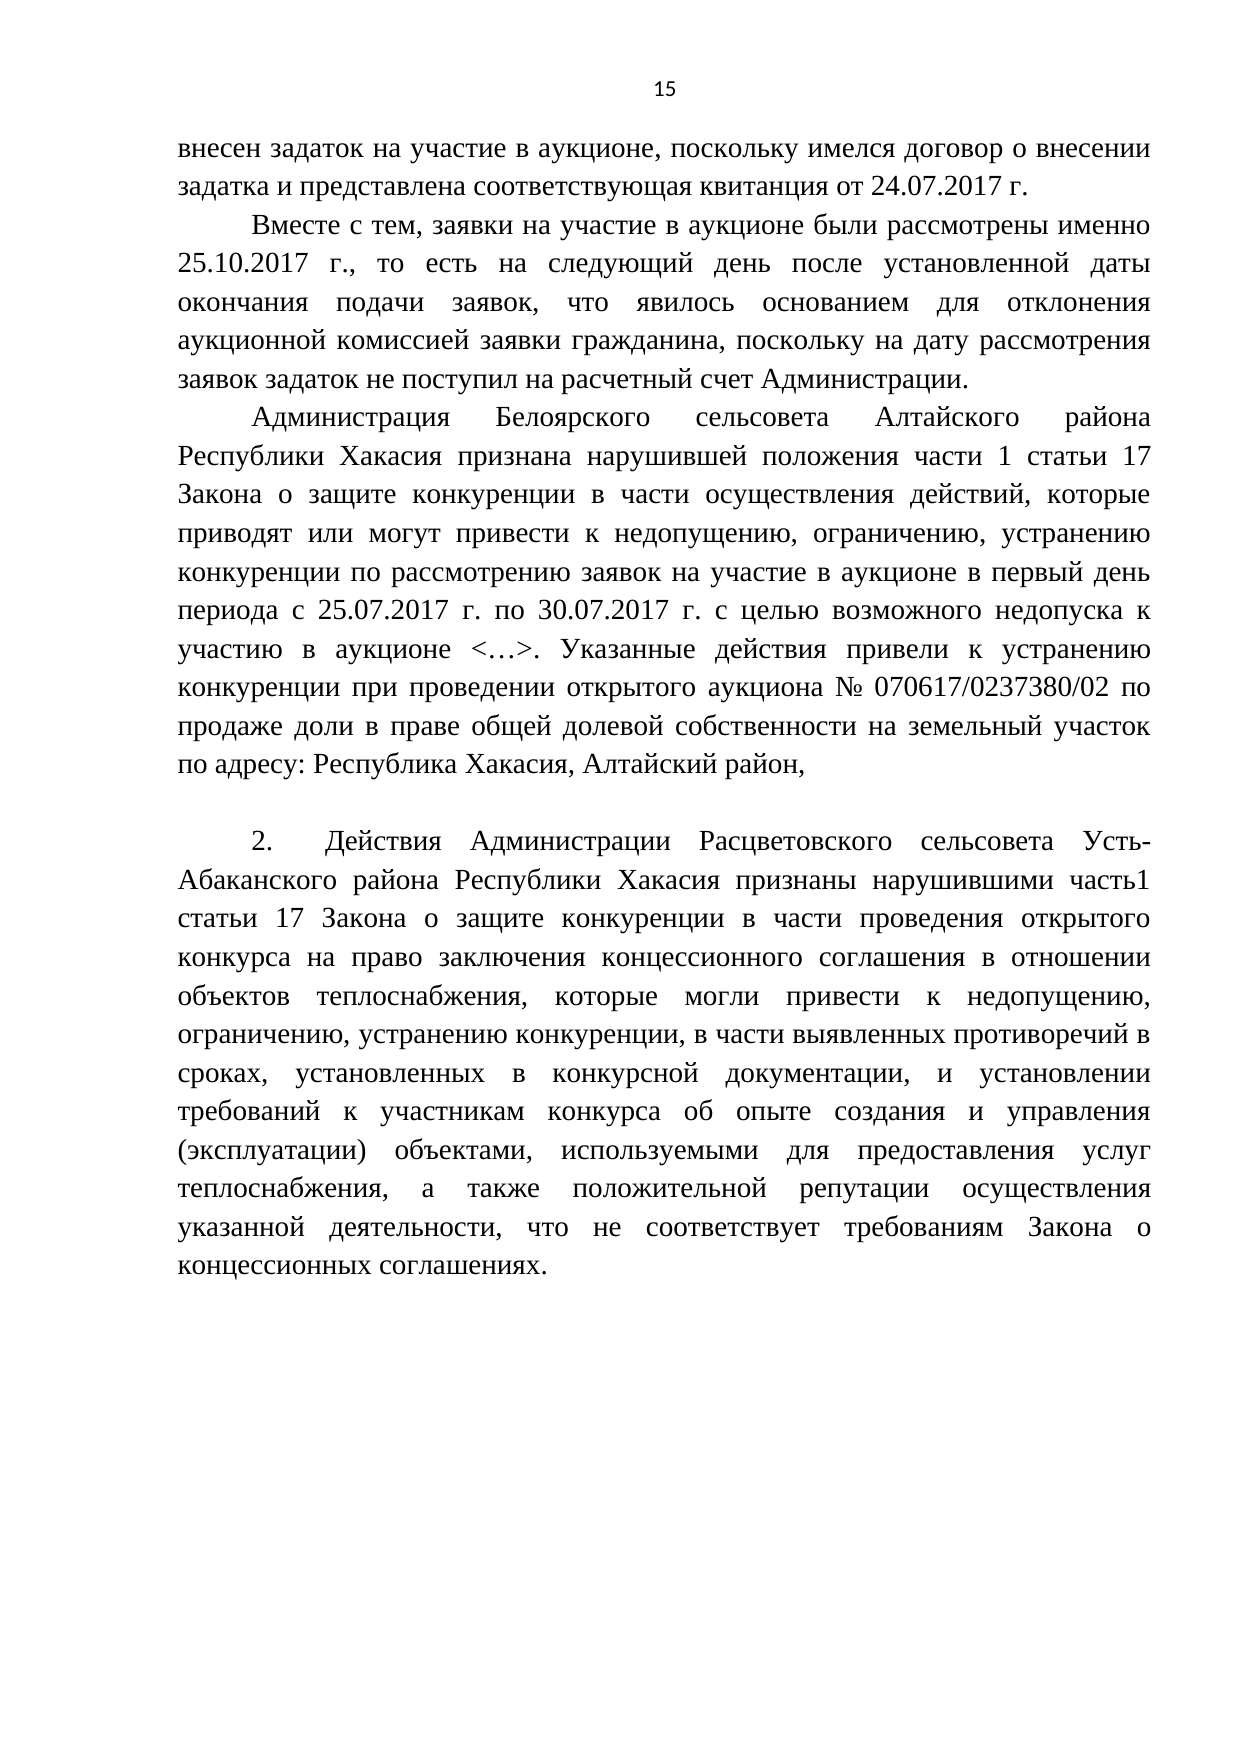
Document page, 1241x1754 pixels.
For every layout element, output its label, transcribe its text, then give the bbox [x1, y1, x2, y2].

text Вместе с тем, заявки на участие в аукционе были рассмотрены именно 25.10.2017 г., то есть на следующий день после установленной даты окончания подачи заявок, что явилось основанием для отклонения аукционной комиссией заявки гражданина, поскольку на дату рассмотрения заявок задаток не поступил на расчетный счет Администрации. [177, 207, 1152, 394]
list Действия Администрации Расцветовского сельсовета Усть-Абаканского района Республики Хакасия признаны нарушившими часть1 статьи 17 Закона о защите конкуренции в части проведения открытого конкурса на право заключения концессионного соглашения в отношении объектов теплоснабжения, которые могли привести к недопущению, ограничению, устранению конкуренции, в части выявленных противоречий в сроках, установленных в конкурсной документации, и установлении требований к участникам конкурса об опыте создания и управления (эксплуатации) объектами, используемыми для предоставления услуг теплоснабжения, а также положительной репутации осуществления указанной деятельности, что не соответствует требованиям Закона о концессионных соглашениях. [177, 823, 1152, 1281]
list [177, 130, 1152, 202]
text Администрация Белоярского сельсовета Алтайского района Республики Хакасия признана нарушившей положения части 1 статьи 17 Закона о защите конкуренции в части осуществления действий, которые приводят или могут привести к недопущению, ограничению, устранению конкуренции по рассмотрению заявок на участие в аукционе в первый день периода с 25.07.2017 г. по 30.07.2017 г. с целью возможного недопуска к участию в аукционе <…>. Указанные действия привели к устранению конкуренции при проведении открытого аукциона № 070617/0237380/02 по продаже доли в праве общей долевой собственности на земельный участок по адресу: Республика Хакасия, Алтайский район, [177, 399, 1152, 780]
